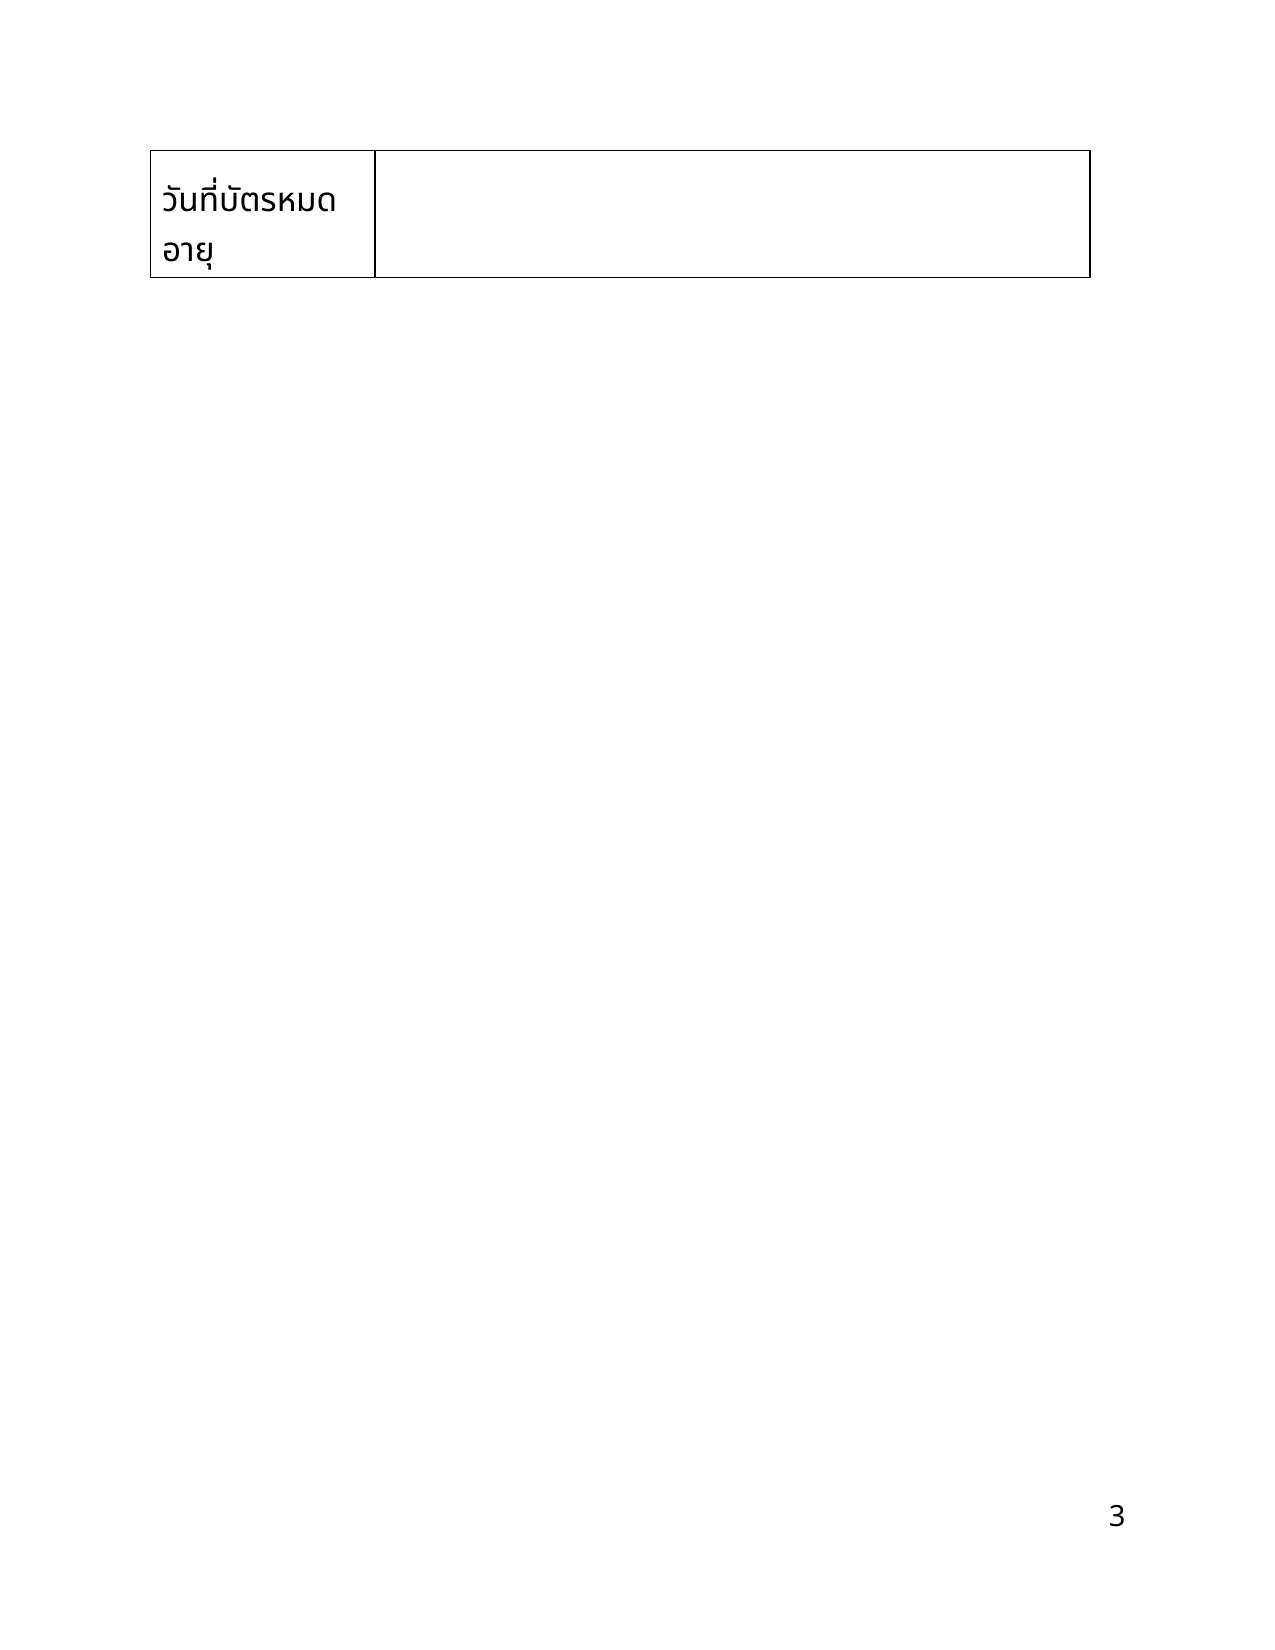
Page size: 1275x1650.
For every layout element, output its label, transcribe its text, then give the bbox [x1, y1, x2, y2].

table_cell วันที่บัตรหมดอายุ [151, 151, 374, 277]
table_cell [376, 151, 1089, 277]
